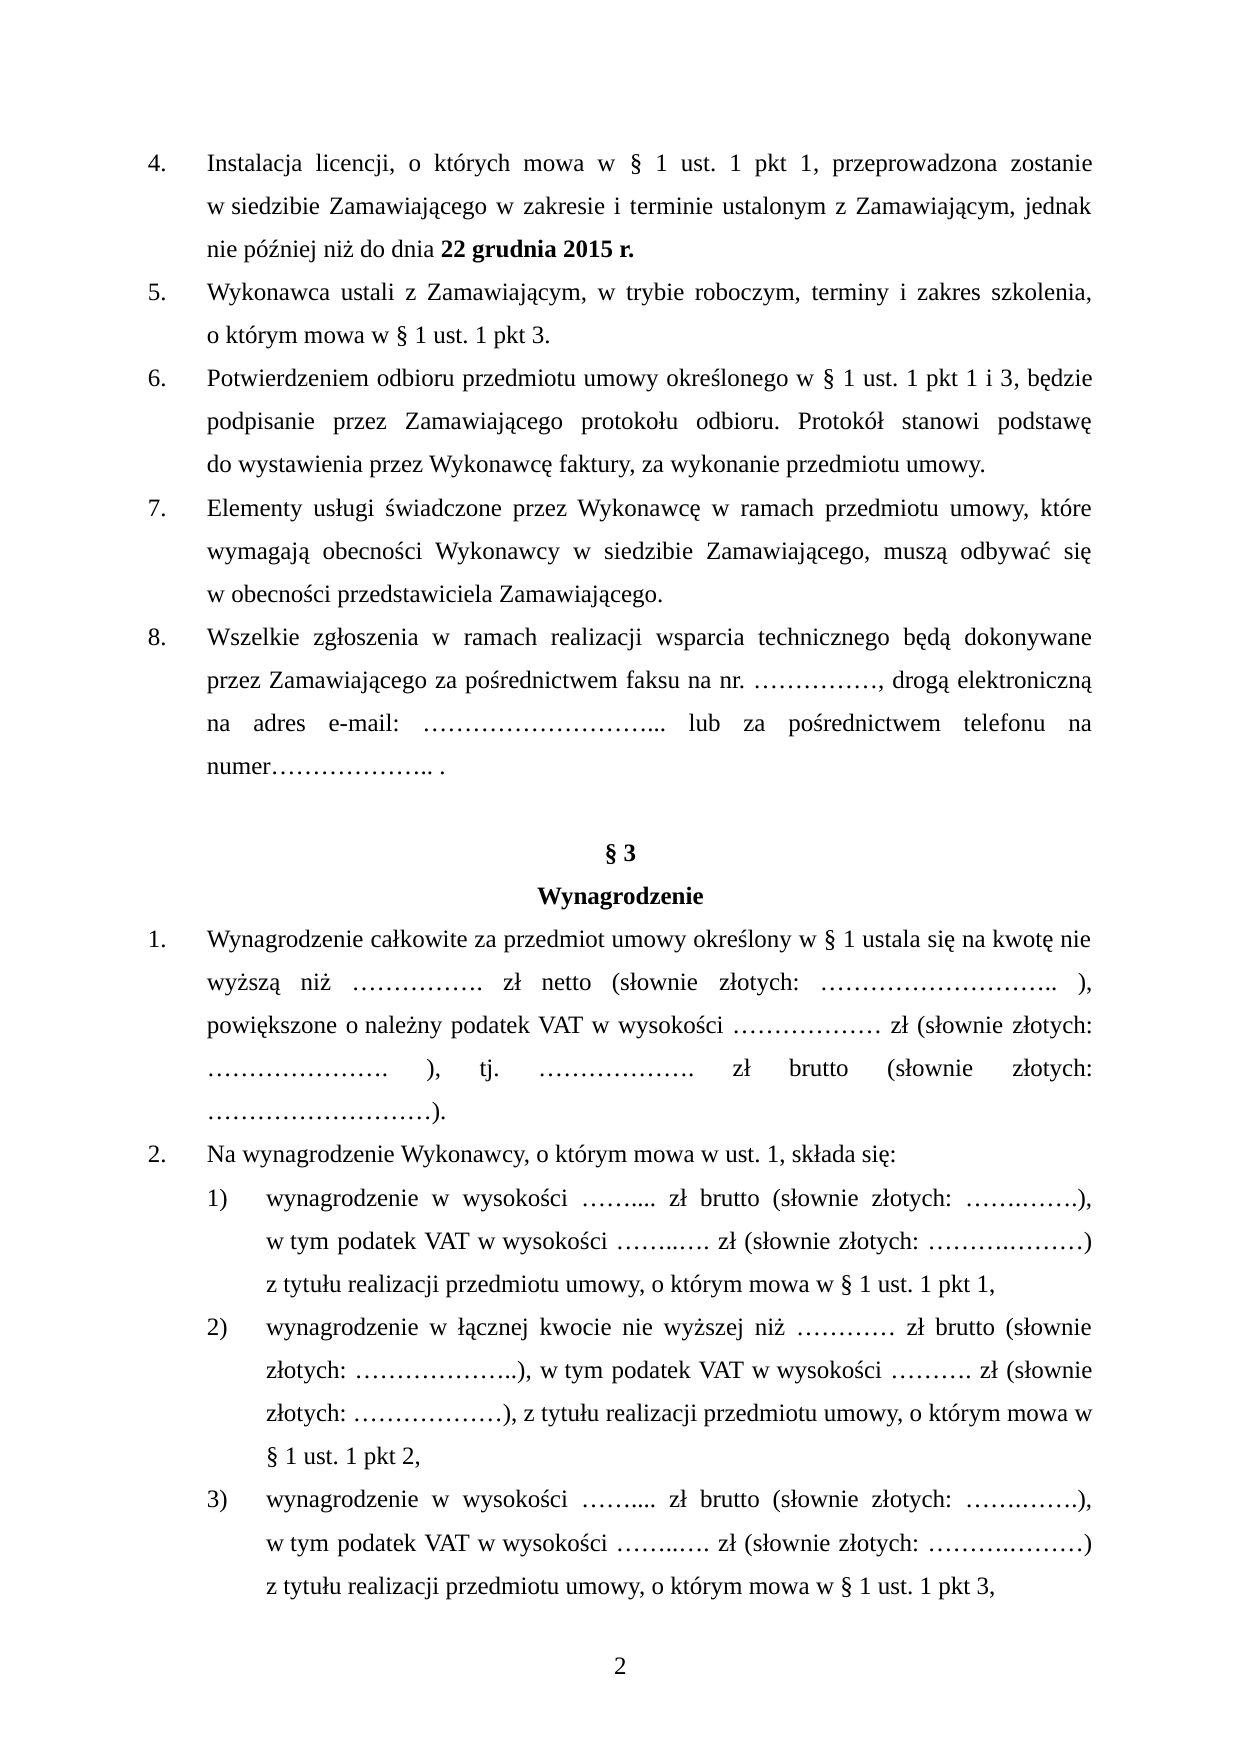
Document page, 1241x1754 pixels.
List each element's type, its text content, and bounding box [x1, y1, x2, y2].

list wynagrodzenie w wysokości …….... zł brutto (słownie złotych: …….…….), w tym podatek VAT w wysokości ……..…. zł (słownie złotych: ……….………) z tytułu realizacji przedmiotu umowy, o którym mowa w § 1 ust. 1 pkt 1, [207, 1183, 1093, 1298]
list Na wynagrodzenie Wykonawcy, o którym mowa w ust. 1, składa się: [148, 1139, 1093, 1168]
list Wszelkie zgłoszenia w ramach realizacji wsparcia technicznego będą dokonywane przez Zamawiającego za pośrednictwem faksu na nr. ……………, drogą elektroniczną na adres e-mail: ………………………... lub za pośrednictwem telefonu na numer……………….. . [148, 622, 1093, 780]
list § 3 [148, 838, 1093, 866]
list wynagrodzenie w łącznej kwocie nie wyższej niż ………… zł brutto (słownie złotych: ………………..), w tym podatek VAT w wysokości ………. zł (słownie złotych: ………………), z tytułu realizacji przedmiotu umowy, o którym mowa w § 1 ust. 1 pkt 2, [207, 1312, 1093, 1470]
list Instalacja licencji, o których mowa w § 1 ust. 1 pkt 1, przeprowadzona zostanie w siedzibie Zamawiającego w zakresie i terminie ustalonym z Zamawiającym, jednak nie później niż do dnia 22 grudnia 2015 r. [148, 148, 1093, 263]
list Wynagrodzenie [148, 881, 1093, 909]
list Potwierdzeniem odbioru przedmiotu umowy określonego w § 1 ust. 1 pkt 1 i 3, będzie podpisanie przez Zamawiającego protokołu odbioru. Protokół stanowi podstawę do wystawienia przez Wykonawcę faktury, za wykonanie przedmiotu umowy. [148, 363, 1093, 478]
list Wynagrodzenie całkowite za przedmiot umowy określony w § 1 ustala się na kwotę nie wyższą niż ……………. zł netto (słownie złotych: ……………………….. ), powiększone o należny podatek VAT w wysokości ……………… zł (słownie złotych: …………………. ), tj. ………………. zł brutto (słownie złotych: ………………………). [148, 924, 1093, 1125]
list Elementy usługi świadczone przez Wykonawcę w ramach przedmiotu umowy, które wymagają obecności Wykonawcy w siedzibie Zamawiającego, muszą odbywać się w obecności przedstawiciela Zamawiającego. [148, 493, 1093, 608]
list Wykonawca ustali z Zamawiającym, w trybie roboczym, terminy i zakres szkolenia, o którym mowa w § 1 ust. 1 pkt 3. [148, 277, 1093, 349]
list wynagrodzenie w wysokości …….... zł brutto (słownie złotych: …….…….), w tym podatek VAT w wysokości ……..…. zł (słownie złotych: ……….………) z tytułu realizacji przedmiotu umowy, o którym mowa w § 1 ust. 1 pkt 3, [207, 1484, 1093, 1599]
